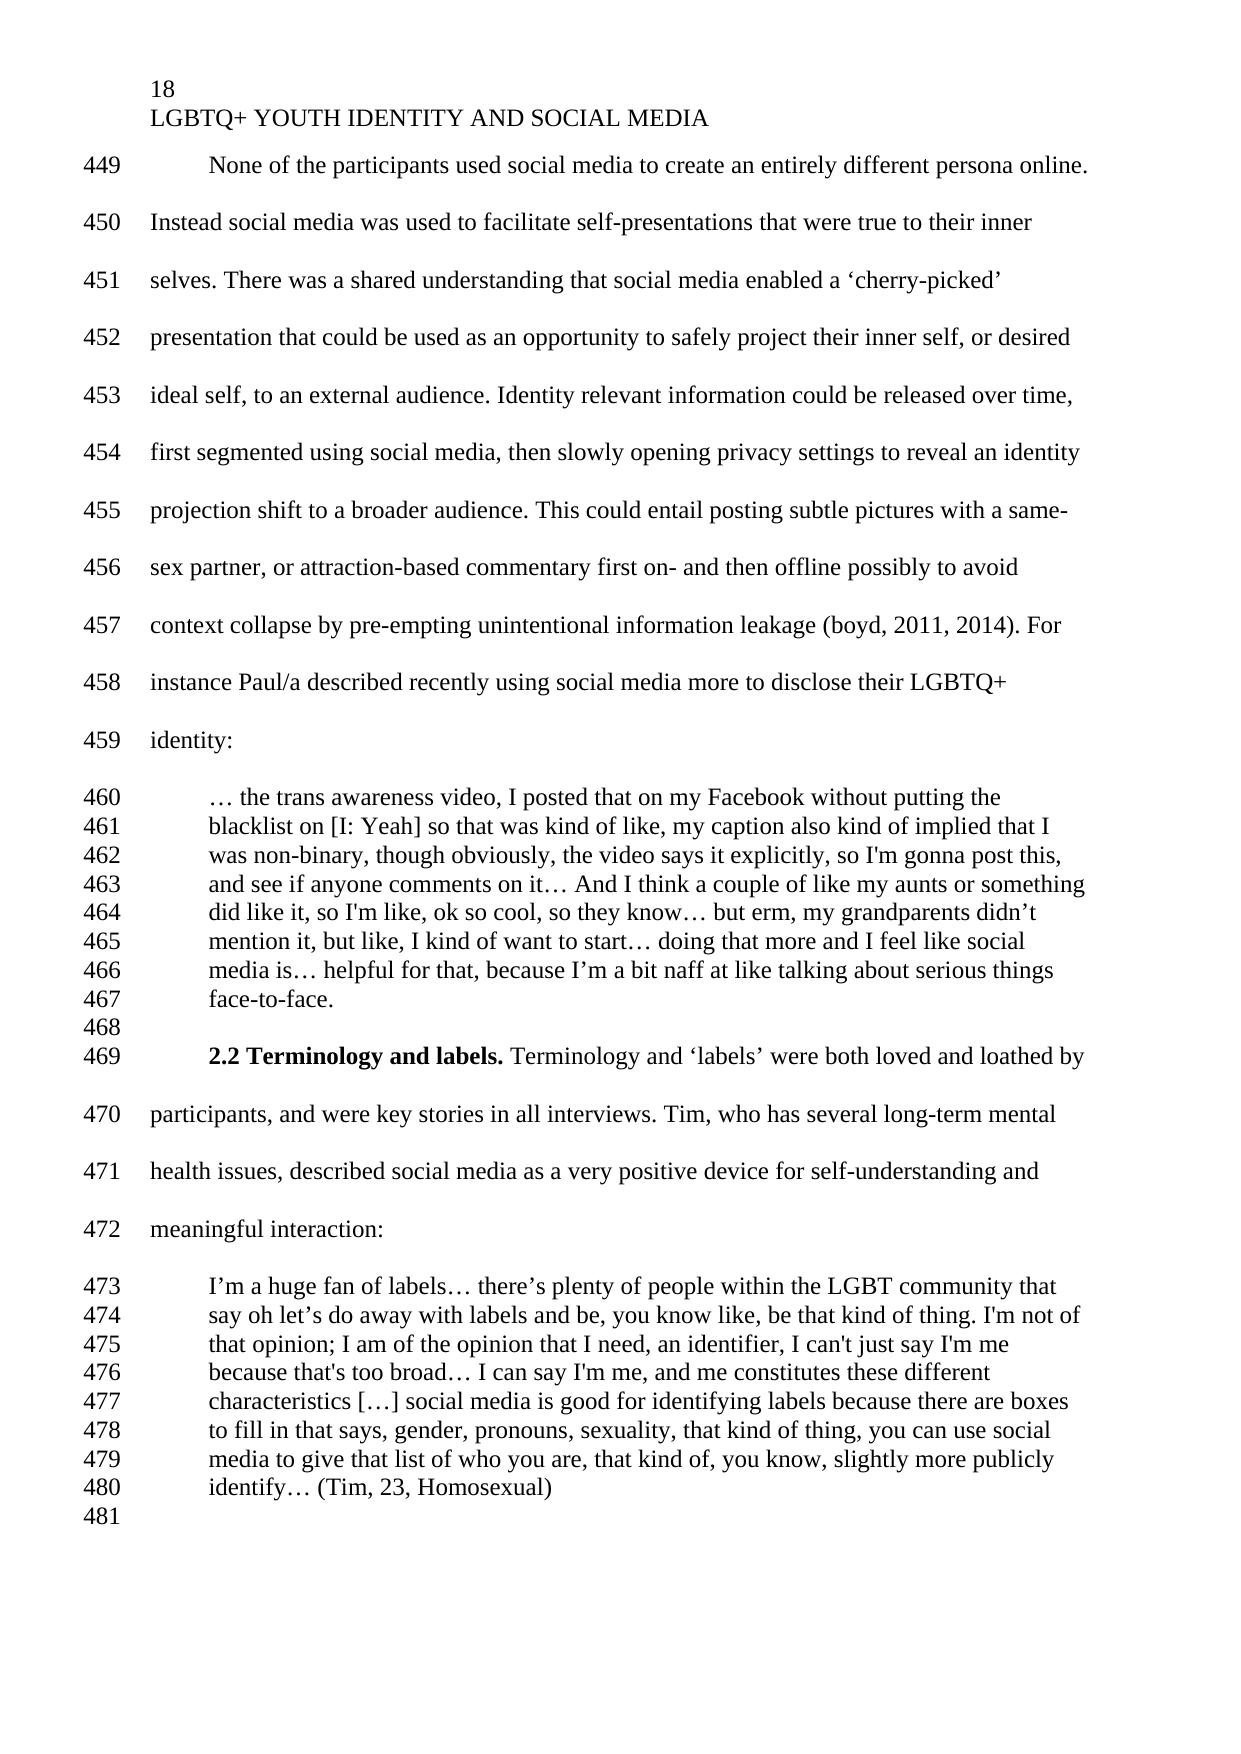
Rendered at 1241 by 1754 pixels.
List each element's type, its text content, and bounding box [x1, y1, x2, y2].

text None of the participants used social media to create an entirely different persona online. Instead social media was used to facilitate self-presentations that were true to their inner selves. There was a shared understanding that social media enabled a ‘cherry-picked’ presentation that could be used as an opportunity to safely project their inner self, or desired ideal self, to an external audience. Identity relevant information could be released over time, first segmented using social media, then slowly opening privacy settings to reveal an identity projection shift to a broader audience. This could entail posting subtle pictures with a same-sex partner, or attraction-based commentary first on- and then offline possibly to avoid context collapse by pre-empting unintentional information leakage (boyd, 2011, 2014). For instance Paul/a described recently using social media more to disclose their LGBTQ+ identity: [150, 150, 1090, 754]
text 2.2 Terminology and labels. Terminology and ‘labels’ were both loved and loathed by participants, and were key stories in all interviews. Tim, who has several long-term mental health issues, described social media as a very positive device for self-understanding and meaningful interaction: [150, 1041, 1090, 1242]
text I’m a huge fan of labels… there’s plenty of people within the LGBT community that say oh let’s do away with labels and be, you know like, be that kind of thing. I'm not of that opinion; I am of the opinion that I need, an identifier, I can't just say I'm me because that's too broad… I can say I'm me, and me constitutes these different characteristics […] social media is good for identifying labels because there are boxes to fill in that says, gender, pronouns, sexuality, that kind of thing, you can use social media to give that list of who you are, that kind of, you know, slightly more publicly identify… (Tim, 23, Homosexual) [208, 1271, 1090, 1501]
text … the trans awareness video, I posted that on my Facebook without putting the blacklist on [I: Yeah] so that was kind of like, my caption also kind of implied that I was non-binary, though obviously, the video says it explicitly, so I'm gonna post this, and see if anyone comments on it… And I think a couple of like my aunts or something did like it, so I'm like, ok so cool, so they know… but erm, my grandparents didn’t mention it, but like, I kind of want to start… doing that more and I feel like social media is… helpful for that, because I’m a bit naff at like talking about serious things face-to-face. [208, 782, 1090, 1012]
